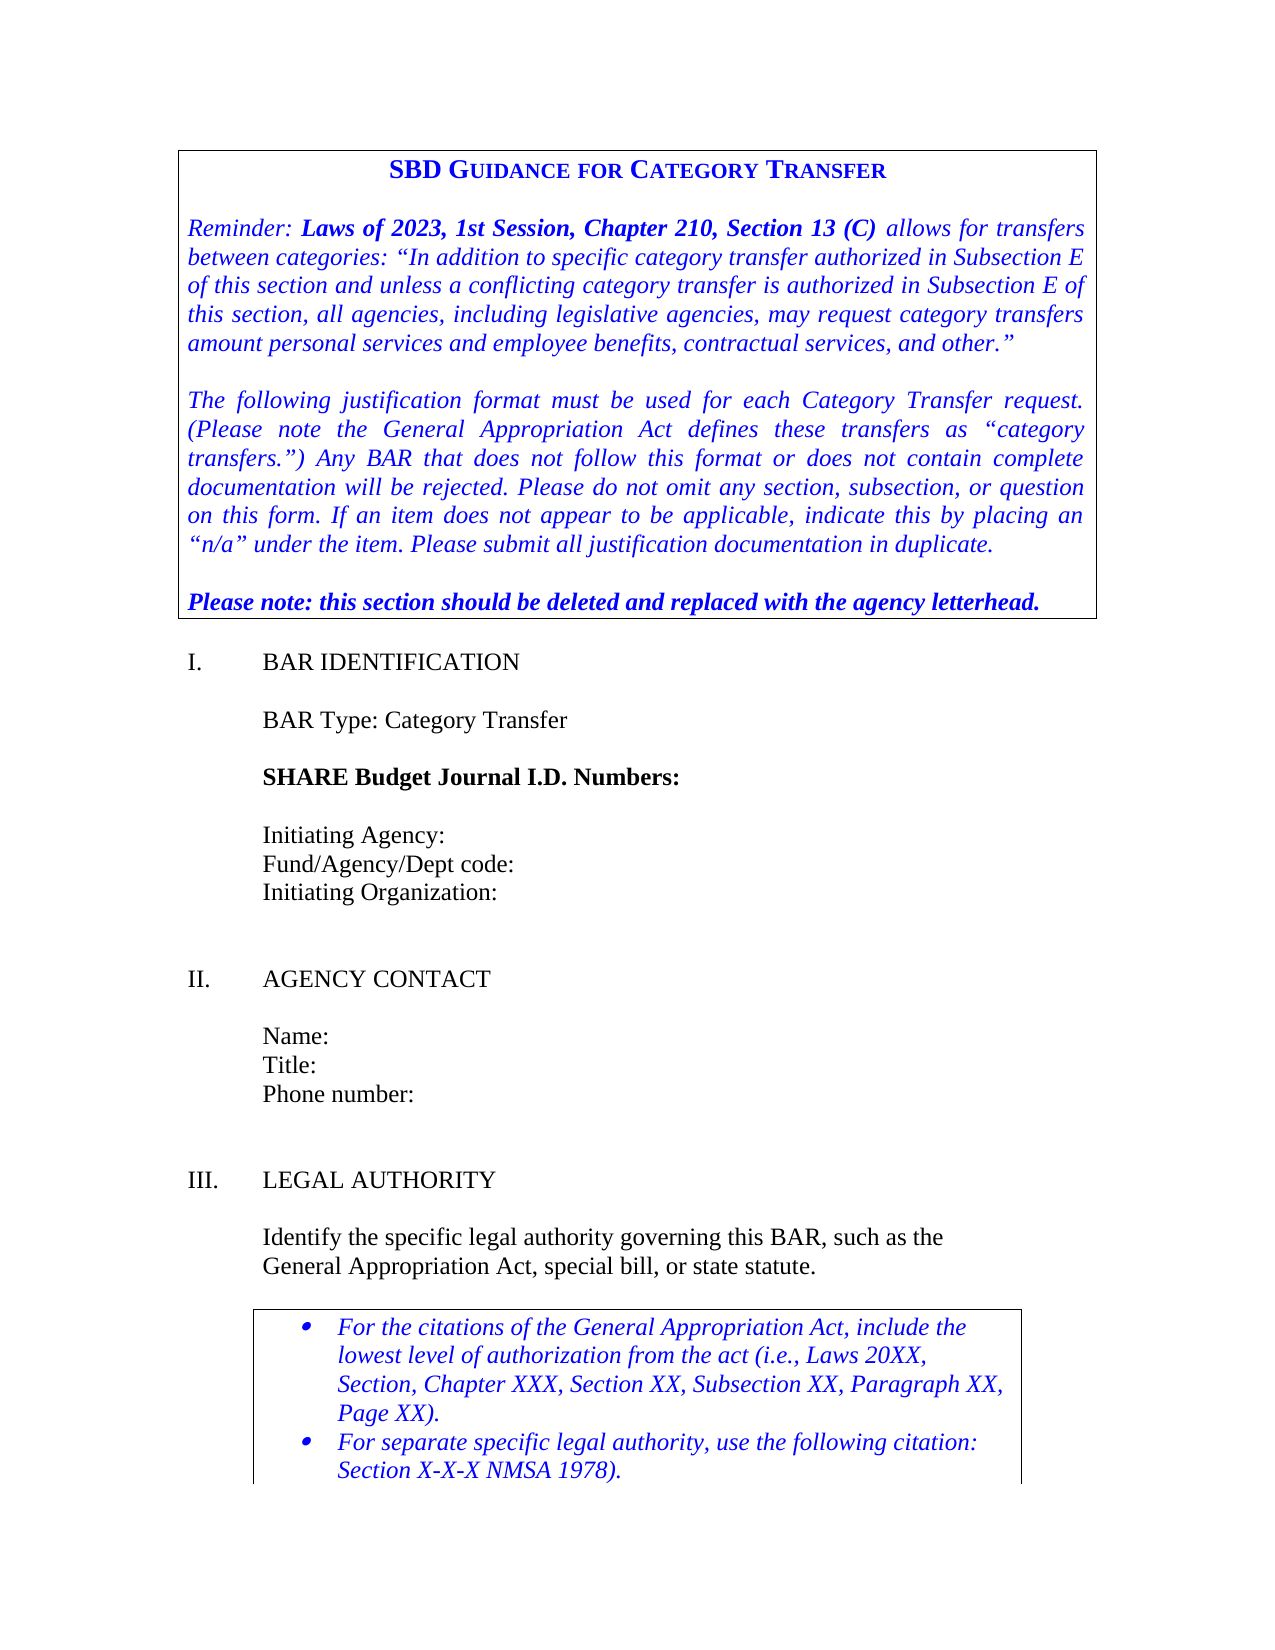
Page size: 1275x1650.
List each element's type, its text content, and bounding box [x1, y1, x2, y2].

text Initiating Agency: [187, 820, 1087, 849]
text The following justification format must be used for each Category Transfer request. (Please note the General Appropriation Act defines these transfers as “category transfers.”) Any BAR that does not follow this format or does not contain complete documentation will be rejected. Please do not omit any section, subsection, or question on this form. If an item does not appear to be applicable, indicate this by placing an “n/a” under the item. Please submit all justification documentation in duplicate. [187, 386, 1087, 558]
text III. LEGAL AUTHORITY [187, 1165, 1087, 1194]
text I. BAR IDENTIFICATION [187, 647, 1087, 676]
list For the citations of the General Appropriation Act, include the lowest level of authorization from the act (i.e., Laws 20XX, Section, Chapter XXX, Section XX, Subsection XX, Paragraph XX, Page XX). [254, 1310, 1021, 1424]
text Reminder: Laws of 2023, 1st Session, Chapter 210, Section 13 (C) allows for transfers between categories: “In addition to specific category transfer authorized in Subsection E of this section and unless a conflicting category transfer is authorized in Subsection E of this section, all agencies, including legislative agencies, may request category transfers amount personal services and employee benefits, contractual services, and other.” [187, 213, 1087, 357]
text Identify the specific legal authority governing this BAR, such as the General Appropriation Act, special bill, or state statute. [262, 1222, 1012, 1280]
text SBD Guidance for Category Transfer [179, 151, 1096, 184]
text Initiating Organization: [187, 877, 1087, 906]
list For separate specific legal authority, use the following citation: Section X-X-X NMSA 1978). [254, 1424, 1021, 1484]
text Title: [187, 1050, 1087, 1079]
text BAR Type: Category Transfer [187, 705, 1087, 734]
text Phone number: [187, 1079, 1087, 1107]
text Fund/Agency/Dept code: [187, 849, 1087, 877]
text Name: [187, 1021, 1087, 1050]
text Please note: this section should be deleted and replaced with the agency letterhead. [179, 584, 1096, 618]
text SHARE Budget Journal I.D. Numbers: [187, 762, 1087, 791]
text II. AGENCY CONTACT [187, 964, 1087, 992]
